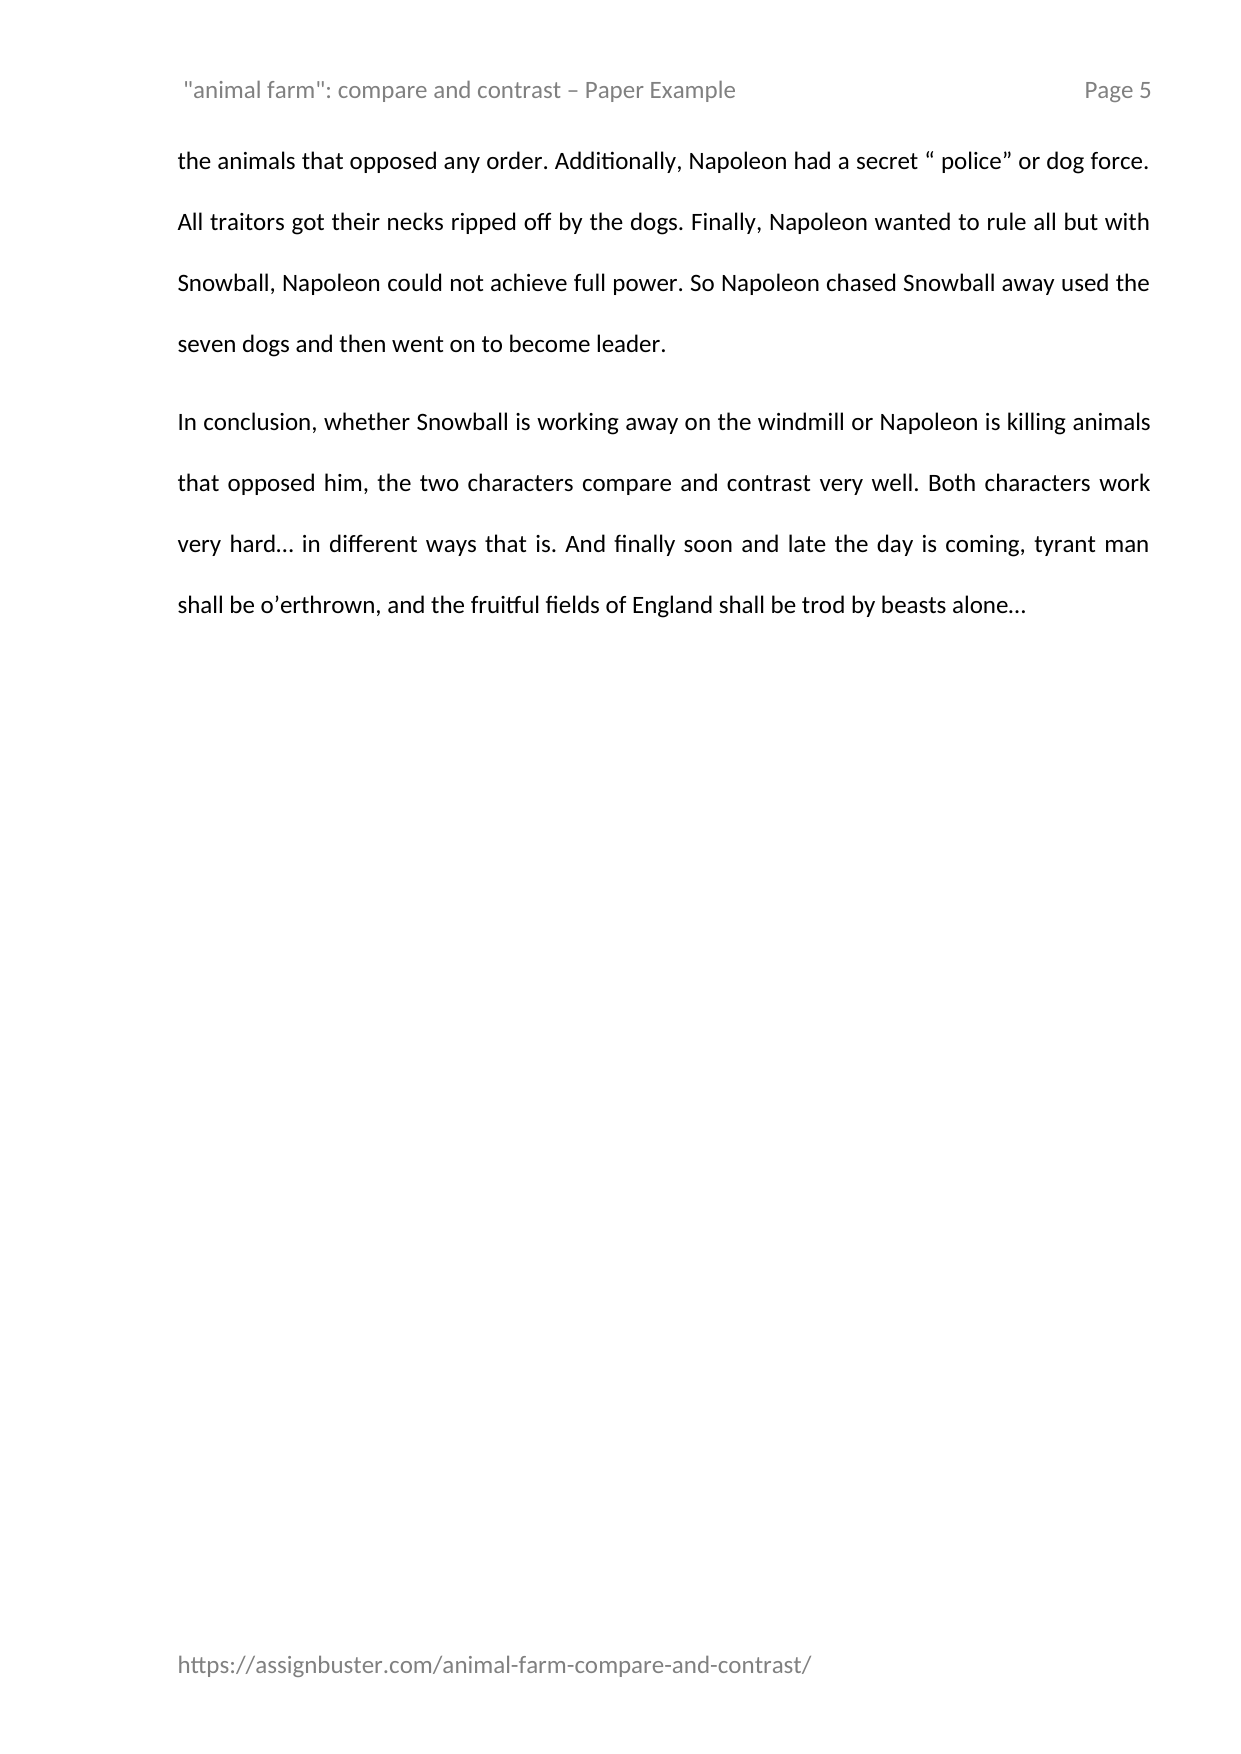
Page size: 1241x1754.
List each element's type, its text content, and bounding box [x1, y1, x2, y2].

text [177, 145, 1152, 359]
text In conclusion, whether Snowball is working away on the windmill or Napoleon is killing animals that opposed him, the two characters compare and contrast very well. Both characters work very hard… in different ways that is. And finally soon and late the day is coming, tyrant man shall be o’erthrown, and the fruitful fields of England shall be trod by beasts alone… [177, 406, 1152, 619]
